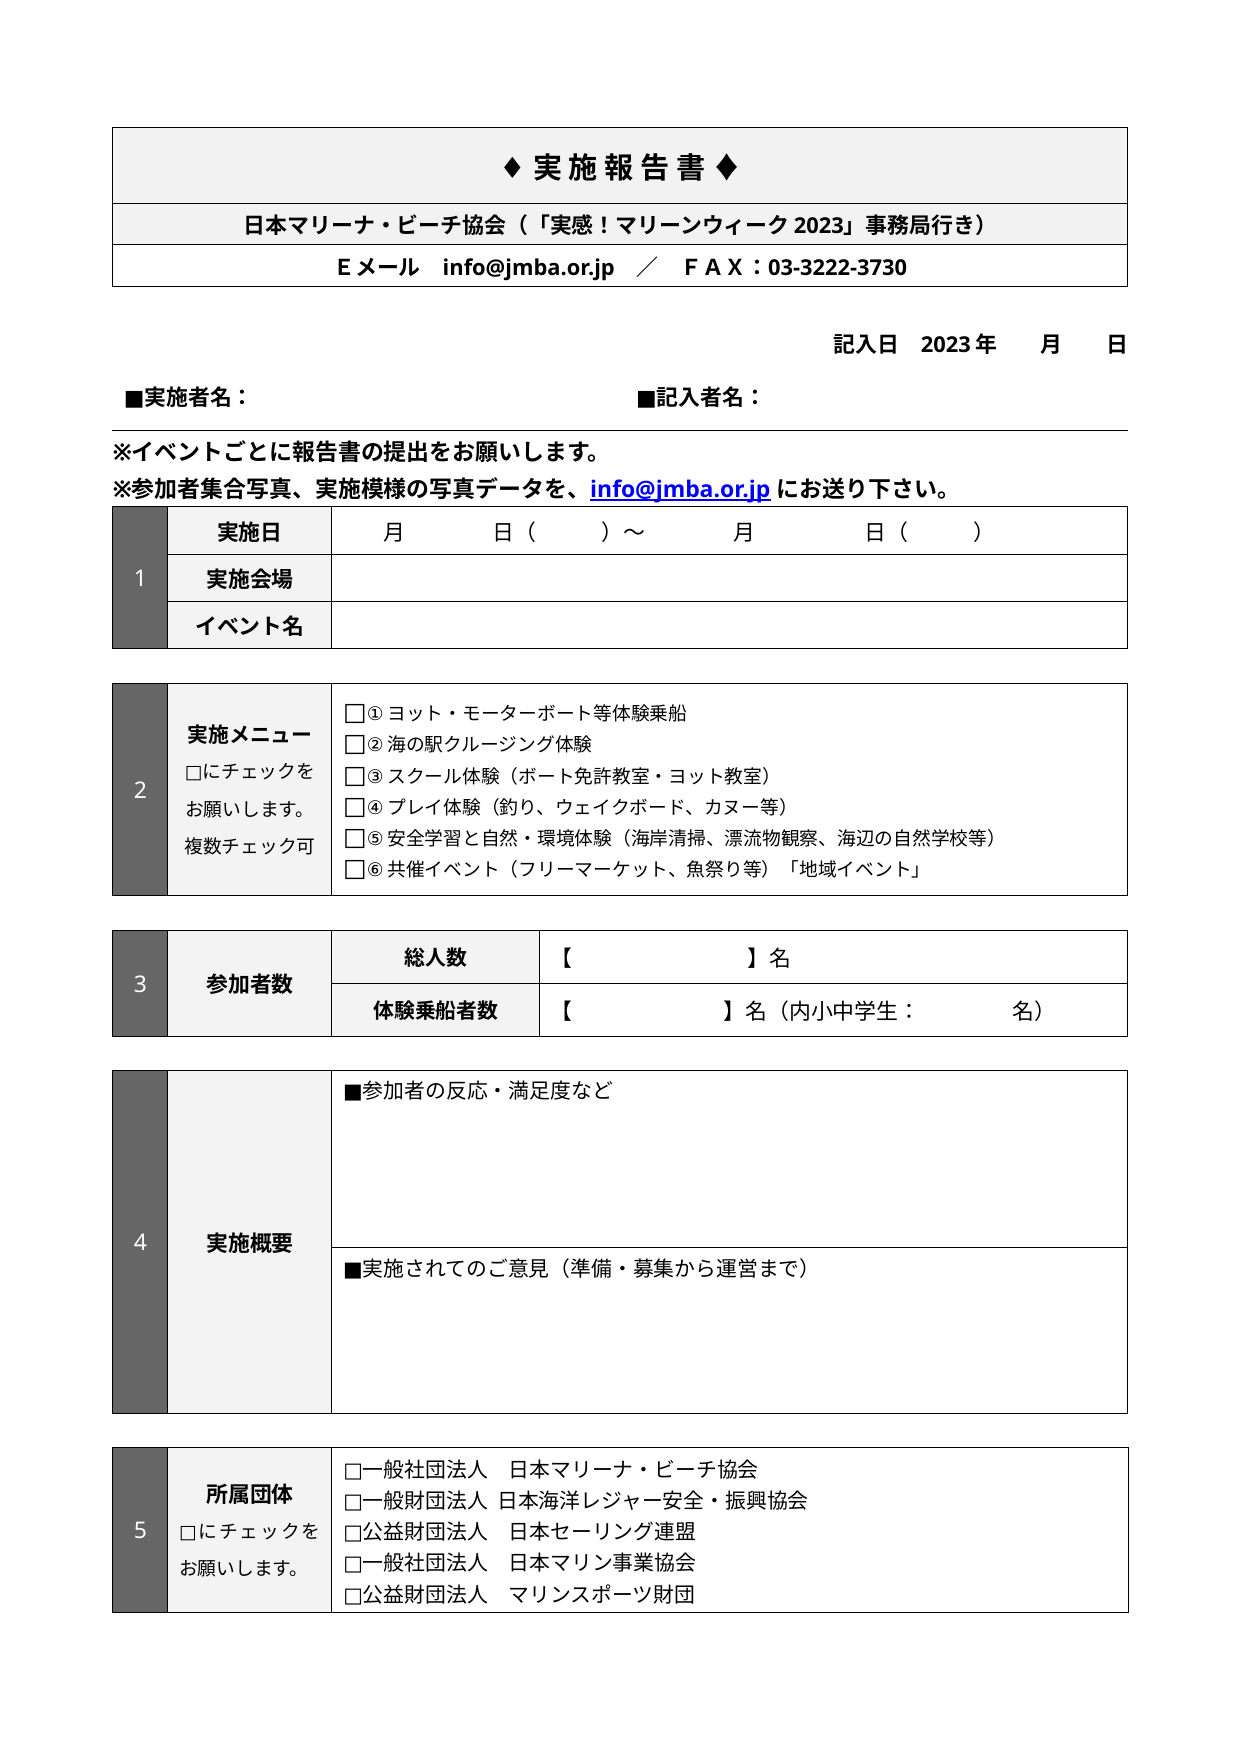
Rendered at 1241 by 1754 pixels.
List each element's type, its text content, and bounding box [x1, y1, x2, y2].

table_header 所属団体 □にチェックをお願いします。 [168, 1448, 331, 1612]
table_header 実施概要 [168, 1071, 331, 1413]
table_header 2 [113, 684, 167, 895]
table_header 1 [113, 507, 167, 648]
table_cell Ｅメール info@jmba.or.jp ／ ＦＡＸ：03-3222-3730 [113, 245, 1127, 286]
table_header ■実施者名： [112, 362, 624, 430]
text ※参加者集合写真、実施模様の写真データを、info@jmba.or.jp にお送り下さい。 [112, 469, 1128, 506]
table_header 4 [113, 1071, 167, 1413]
table_cell [332, 602, 1127, 648]
table_header □一般社団法人 日本マリーナ・ビーチ協会 □一般財団法人 日本海洋レジャー安全・振興協会 □公益財団法人 日本セーリング連盟 □一般社団法人 日本マリン事業協会 □公益財団法人 マリンスポーツ財団 [332, 1448, 1128, 1612]
table_cell 【 】名（内小中学生： 名） [540, 984, 1127, 1036]
table_header ■記入者名： [625, 362, 1127, 430]
table_cell 実施会場 [168, 555, 331, 601]
table_header 総人数 [332, 931, 539, 983]
text 記入日 2023年 月 日 [112, 324, 1128, 362]
table_header 3 [113, 931, 167, 1036]
table_header ■参加者の反応・満足度など [332, 1071, 1127, 1247]
table_header 実施メニュー □にチェックをお願いします。 複数チェック可 [168, 684, 331, 895]
table_header 【 】名 [540, 931, 1127, 983]
table_header 参加者数 [168, 931, 331, 1036]
table_cell ■実施されてのご意見（準備・募集から運営まで） [332, 1248, 1127, 1413]
table_header 実施日 [168, 507, 331, 553]
table_cell 体験乗船者数 [332, 984, 539, 1036]
text ※イベントごとに報告書の提出をお願いします。 [112, 431, 1128, 469]
table_header 5 [113, 1448, 167, 1612]
table_cell 日本マリーナ・ビーチ協会（「実感！マリーンウィーク2023」事務局行き） [113, 204, 1127, 244]
table_header □①ヨット・モーターボート等体験乗船 □②海の駅クルージング体験 □③スクール体験（ボート免許教室・ヨット教室） □④プレイ体験（釣り、ウェイクボード、カヌー等） □⑤安全学習と自然・環境体験（海岸清掃、漂流物観察、海辺の自然学校等） □⑥共催イベント（フリーマーケット、魚祭り等）「地域イベント」 [332, 684, 1127, 895]
table_header 月 日（ ）～ 月 日（ ） [332, 507, 1127, 553]
table_header ♦ 実 施 報 告 書 ♦ [113, 128, 1127, 203]
table_cell [332, 555, 1127, 601]
table_cell イベント名 [168, 602, 331, 648]
